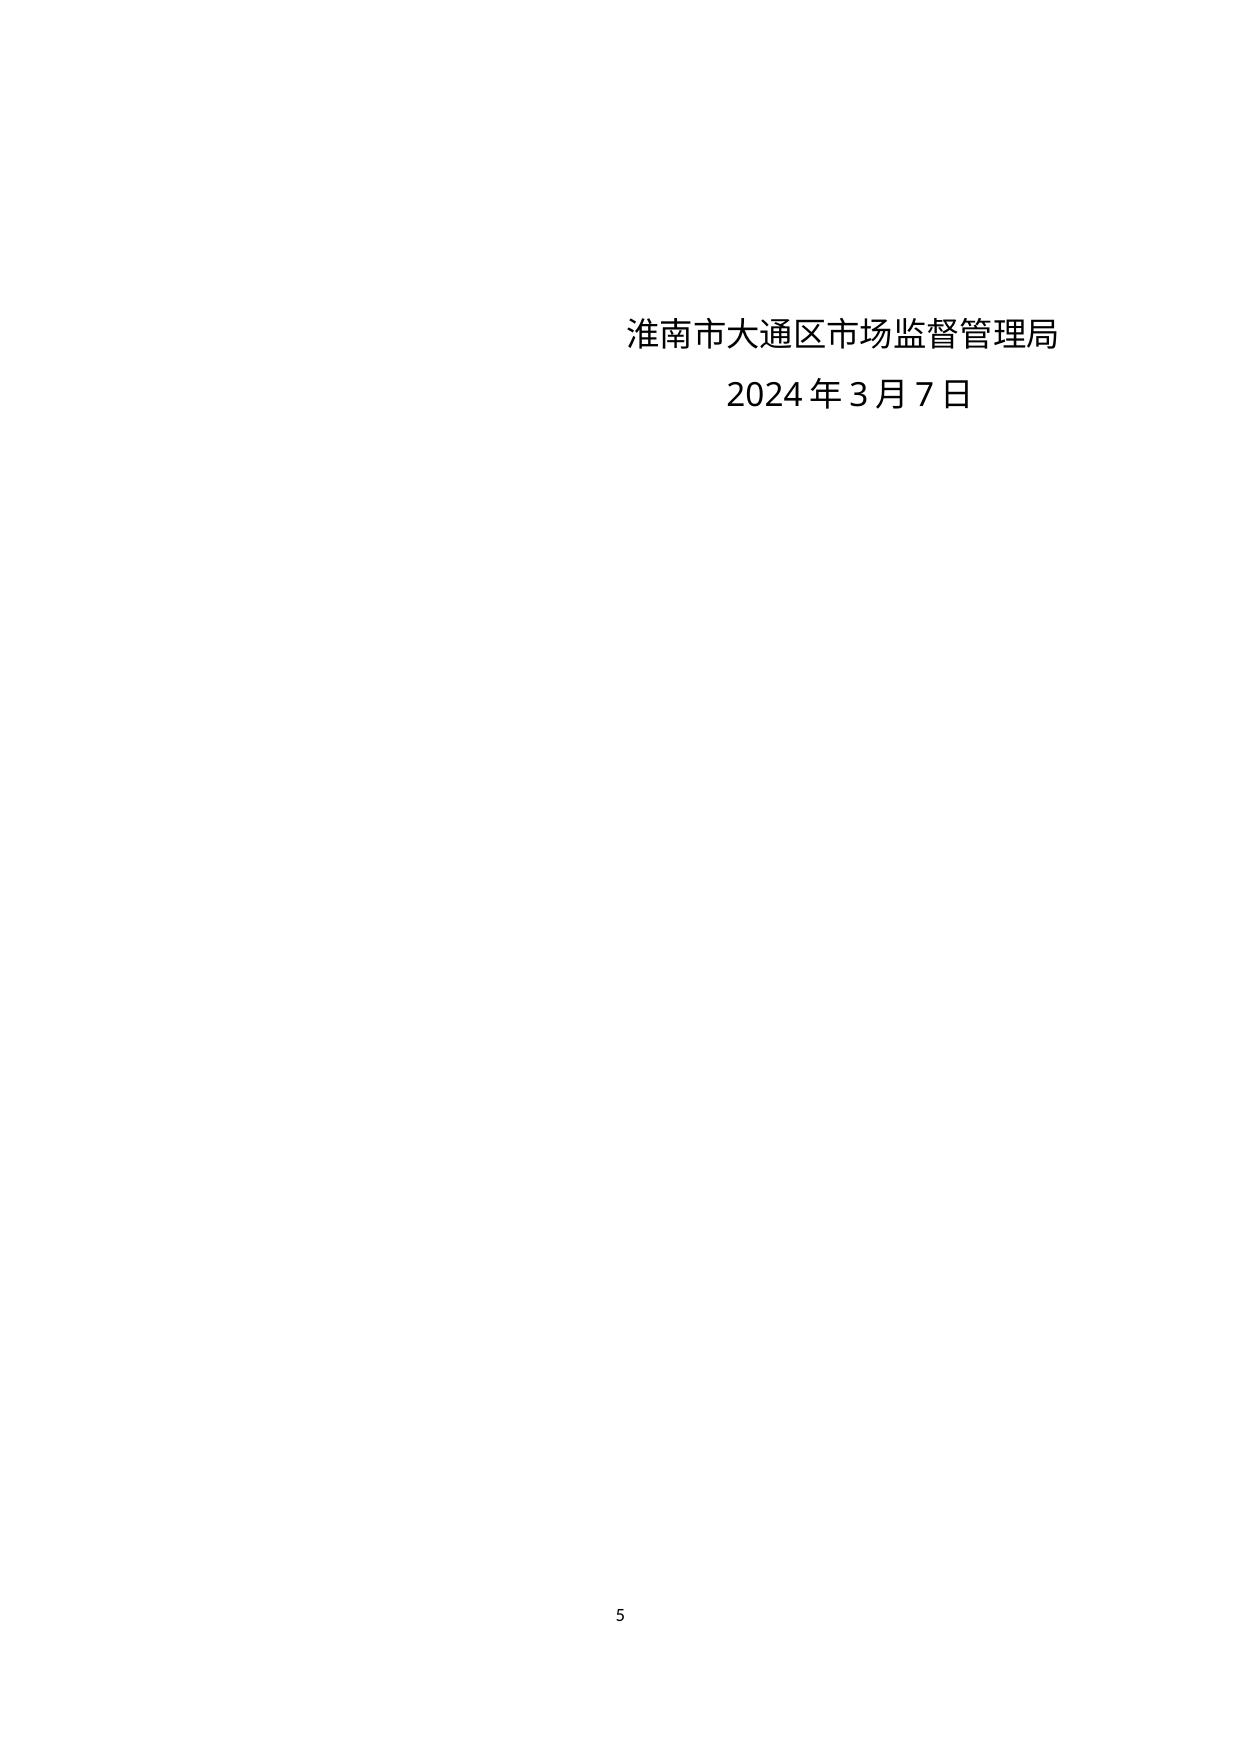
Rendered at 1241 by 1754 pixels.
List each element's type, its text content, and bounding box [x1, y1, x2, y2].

text 淮南市大通区市场监督管理局 [159, 298, 1081, 358]
text 2024年3月7日 [159, 358, 1081, 419]
